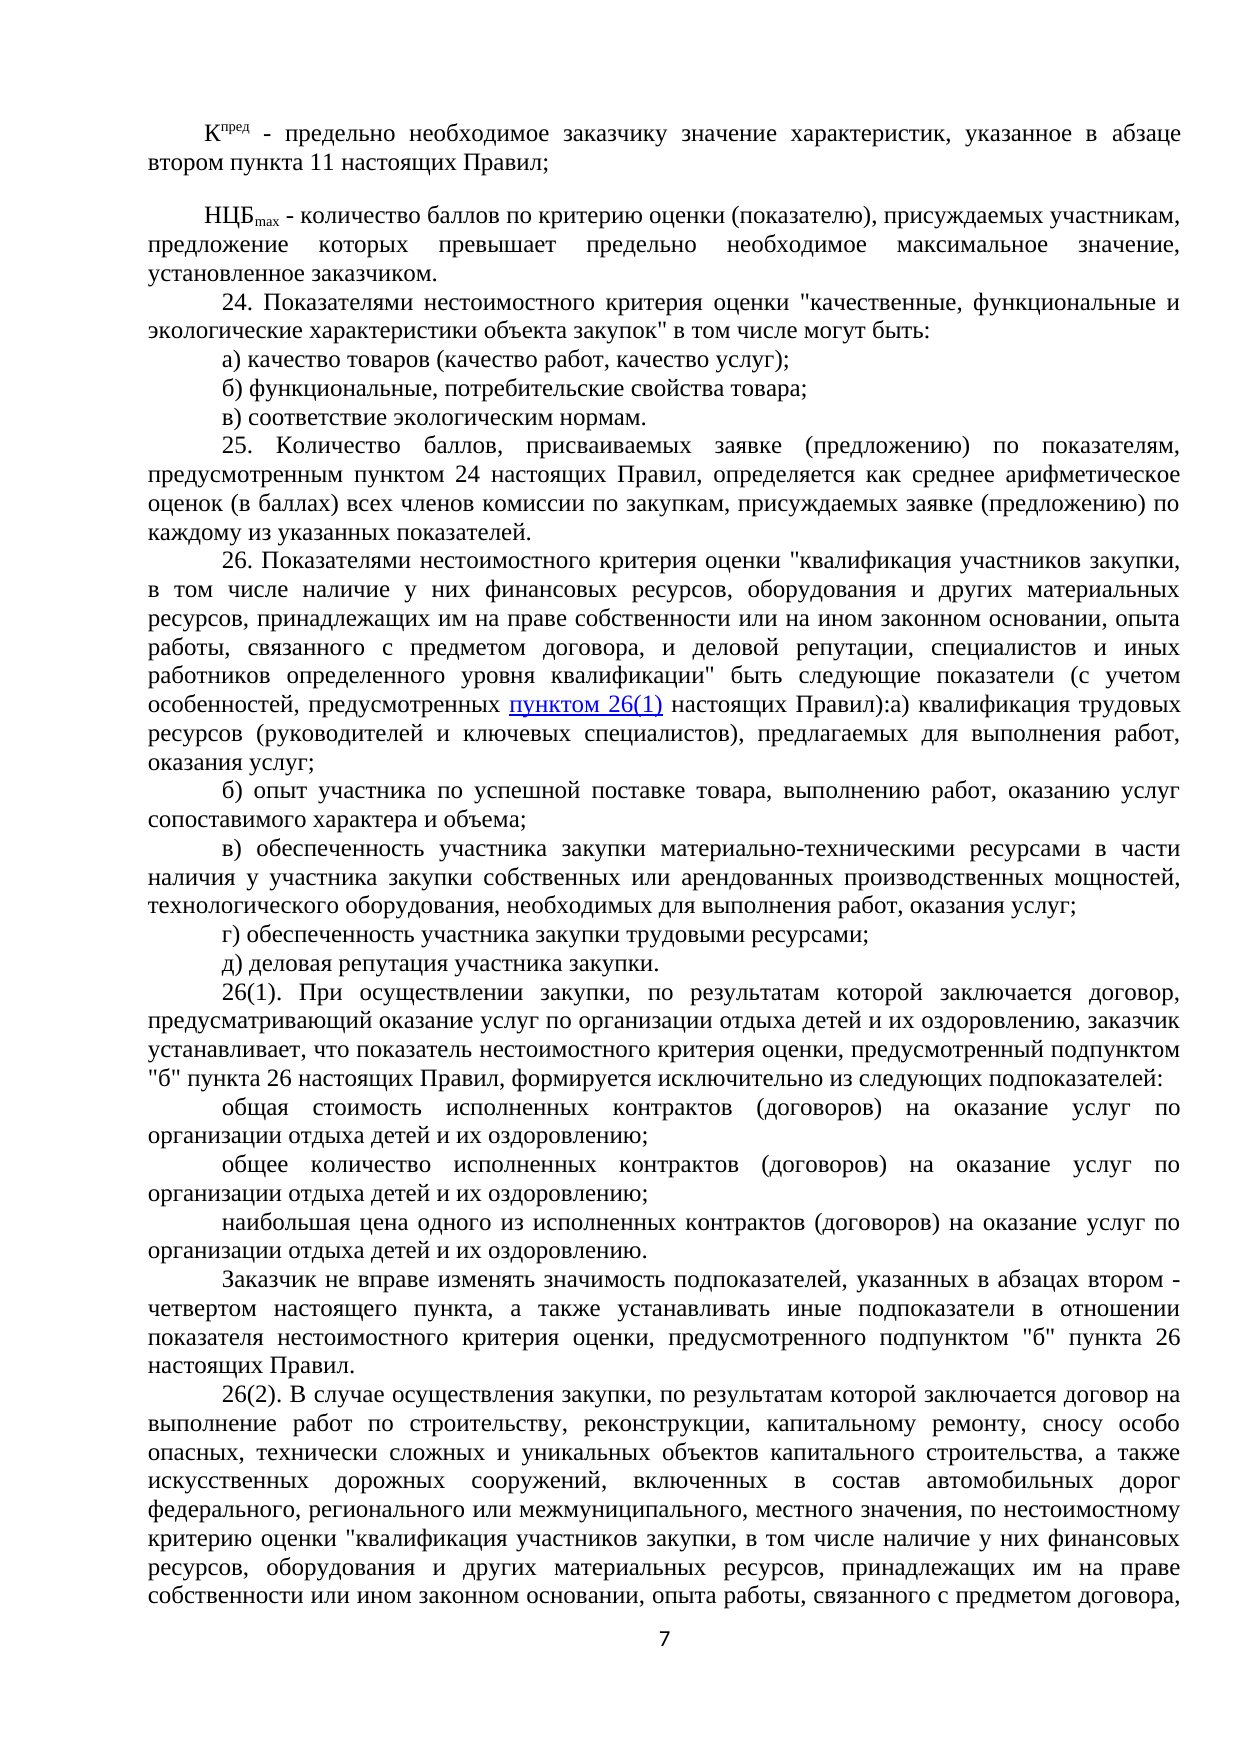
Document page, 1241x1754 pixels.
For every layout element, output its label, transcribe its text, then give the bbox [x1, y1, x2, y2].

text общая стоимость исполненных контрактов (договоров) на оказание услуг по организации отдыха детей и их оздоровлению; [148, 1092, 1181, 1149]
text 26. Показателями нестоимостного критерия оценки "квалификация участников закупки, в том числе наличие у них финансовых ресурсов, оборудования и других материальных ресурсов, принадлежащих им на праве собственности или на ином законном основании, опыта работы, связанного с предметом договора, и деловой репутации, специалистов и иных работников определенного уровня квалификации" быть следующие показатели (с учетом особенностей, предусмотренных пунктом 26(1) настоящих Правил):а) квалификация трудовых ресурсов (руководителей и ключевых специалистов), предлагаемых для выполнения работ, оказания услуг; [148, 546, 1181, 776]
text Заказчик не вправе изменять значимость подпоказателей, указанных в абзацах втором - четвертом настоящего пункта, а также устанавливать иные подпоказатели в отношении показателя нестоимостного критерия оценки, предусмотренного подпунктом "б" пункта 26 настоящих Правил. [148, 1264, 1181, 1379]
text в) соответствие экологическим нормам. [148, 402, 1181, 431]
text наибольшая цена одного из исполненных контрактов (договоров) на оказание услуг по организации отдыха детей и их оздоровлению. [148, 1207, 1181, 1264]
text 24. Показателями нестоимостного критерия оценки "качественные, функциональные и экологические характеристики объекта закупок" в том числе могут быть: [148, 287, 1181, 344]
text г) обеспеченность участника закупки трудовыми ресурсами; [148, 919, 1181, 948]
text 25. Количество баллов, присваиваемых заявке (предложению) по показателям, предусмотренным пунктом 24 настоящих Правил, определяется как среднее арифметическое оценок (в баллах) всех членов комиссии по закупкам, присуждаемых заявке (предложению) по каждому из указанных показателей. [148, 431, 1181, 546]
text общее количество исполненных контрактов (договоров) на оказание услуг по организации отдыха детей и их оздоровлению; [148, 1149, 1181, 1207]
text а) качество товаров (качество работ, качество услуг); [148, 344, 1181, 373]
text 26(1). При осуществлении закупки, по результатам которой заключается договор, предусматривающий оказание услуг по организации отдыха детей и их оздоровлению, заказчик устанавливает, что показатель нестоимостного критерия оценки, предусмотренный подпунктом "б" пункта 26 настоящих Правил, формируется исключительно из следующих подпоказателей: [148, 977, 1181, 1092]
text Кпред - предельно необходимое заказчику значение характеристик, указанное в абзаце втором пункта 11 настоящих Правил; [148, 118, 1181, 176]
text в) обеспеченность участника закупки материально-техническими ресурсами в части наличия у участника закупки собственных или арендованных производственных мощностей, технологического оборудования, необходимых для выполнения работ, оказания услуг; [148, 833, 1181, 919]
text б) функциональные, потребительские свойства товара; [148, 373, 1181, 402]
text д) деловая репутация участника закупки. [148, 948, 1181, 977]
text НЦБmax - количество баллов по критерию оценки (показателю), присуждаемых участникам, предложение которых превышает предельно необходимое максимальное значение, установленное заказчиком. [148, 201, 1181, 287]
text б) опыт участника по успешной поставке товара, выполнению работ, оказанию услуг сопоставимого характера и объема; [148, 776, 1181, 833]
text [148, 1379, 1181, 1609]
